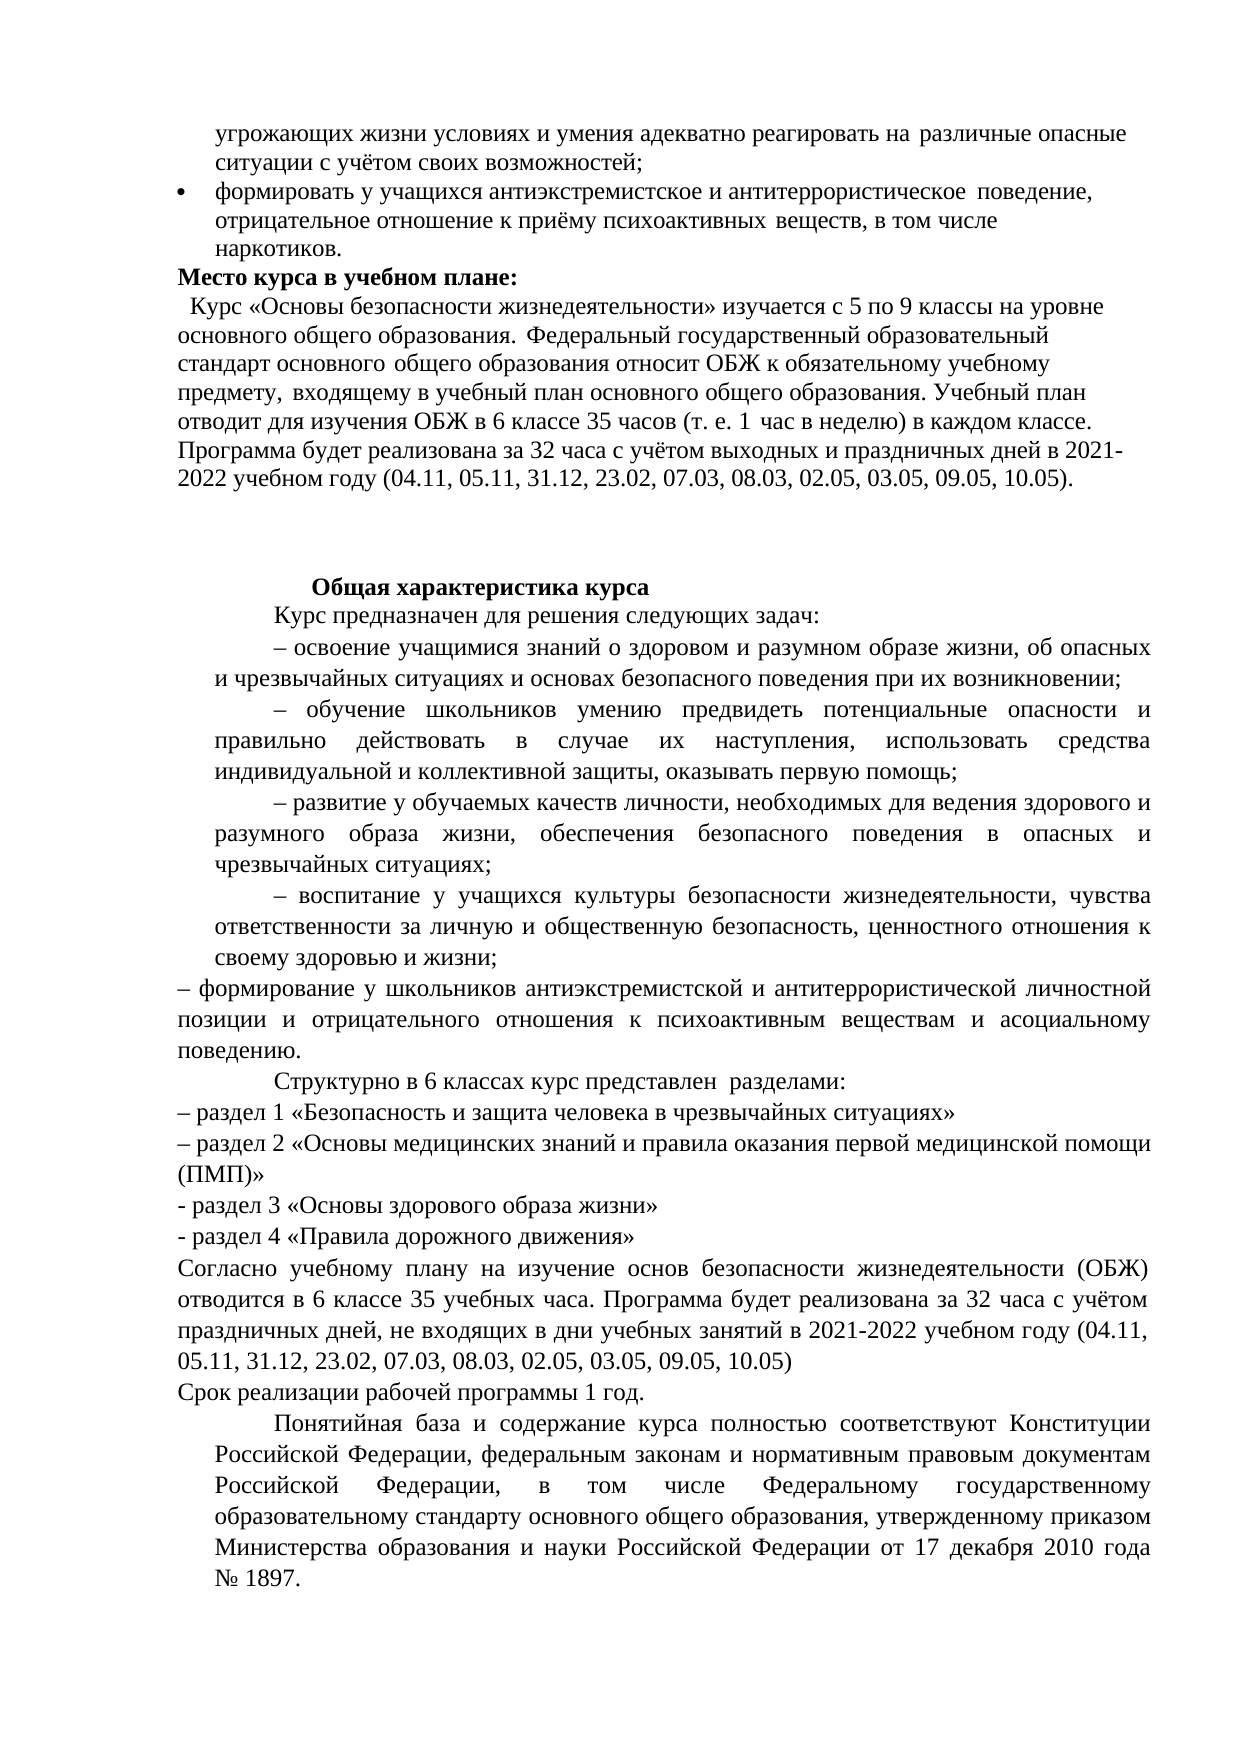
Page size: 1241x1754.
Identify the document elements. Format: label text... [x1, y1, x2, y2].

text – развитие у обучаемых качеств личности, необходимых для ведения здорового и разумного образа жизни, обеспечения безопасного поведения в опасных и чрезвычайных ситуациях; [214, 787, 1152, 878]
text Срок реализации рабочей программы 1 год. [177, 1377, 1149, 1406]
text – раздел 1 «Безопасность и защита человека в чрезвычайных ситуациях» [177, 1097, 1152, 1126]
text – обучение школьников умению предвидеть потенциальные опасности и правильно действовать в случае их наступления, использовать средства индивидуальной и коллективной защиты, оказывать первую помощь; [214, 694, 1152, 784]
text Структурно в 6 классах курс представлен разделами: [214, 1066, 1152, 1095]
text - раздел 3 «Основы здорового образа жизни» [177, 1190, 1152, 1219]
text Место курса в учебном плане: [177, 262, 1152, 291]
text - раздел 4 «Правила дорожного движения» [177, 1221, 1152, 1250]
text – раздел 2 «Основы медицинских знаний и правила оказания первой медицинской помощи (ПМП)» [177, 1128, 1152, 1188]
text Курс «Основы безопасности жизнедеятельности» изучается с 5 по 9 классы на уровне основного общего образования. Федеральный государственный образовательный стандарт основного общего образования относит ОБЖ к обязательному учебному предмету, входящему в учебный план основного общего образования. Учебный план отводит для изучения ОБЖ в 6 классе 35 часов (т. е. 1 час в неделю) в каждом классе. Программа будет реализована за 32 часа с учётом выходных и праздничных дней в 2021-2022 учебном году (04.11, 05.11, 31.12, 23.02, 07.03, 08.03, 02.05, 03.05, 09.05, 10.05). [177, 291, 1135, 492]
text – освоение учащимися знаний о здоровом и разумном образе жизни, об опасных и чрезвычайных ситуациях и основах безопасного поведения при их возникновении; [214, 632, 1152, 691]
list формировать у учащихся антиэкстремистское и антитеррористическое поведение, отрицательное отношение к приёму психоактивных веществ, в том числе наркотиков. [177, 176, 1124, 262]
text Понятийная база и содержание курса полностью соответствуют Конституции Российской Федерации, федеральным законам и нормативным правовым документам Российской Федерации, в том числе Федеральному государственному образовательному стандарту основного общего образования, утвержденному приказом Министерства образования и науки Российской Федерации от 17 декабря 2010 года № 1897. [214, 1408, 1152, 1592]
text – воспитание у учащихся культуры безопасности жизнедеятельности, чувства ответственности за личную и общественную безопасность, ценностного отношения к своему здоровью и жизни; [214, 880, 1152, 971]
text Согласно учебному плану на изучение основ безопасности жизнедеятельности (ОБЖ) отводится в 6 классе 35 учебных часа. Программа будет реализована за 32 часа с учётом праздничных дней, не входящих в дни учебных занятий в 2021-2022 учебном году (04.11, 05.11, 31.12, 23.02, 07.03, 08.03, 02.05, 03.05, 09.05, 10.05) [177, 1253, 1149, 1374]
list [177, 118, 1137, 176]
text – формирование у школьников антиэкстремистской и антитеррористической личностной позиции и отрицательного отношения к психоактивным веществам и асоциальному поведению. [177, 973, 1152, 1064]
text Курс предназначен для решения следующих задач: [214, 601, 1152, 629]
list Общая характеристика курса [252, 572, 1152, 601]
